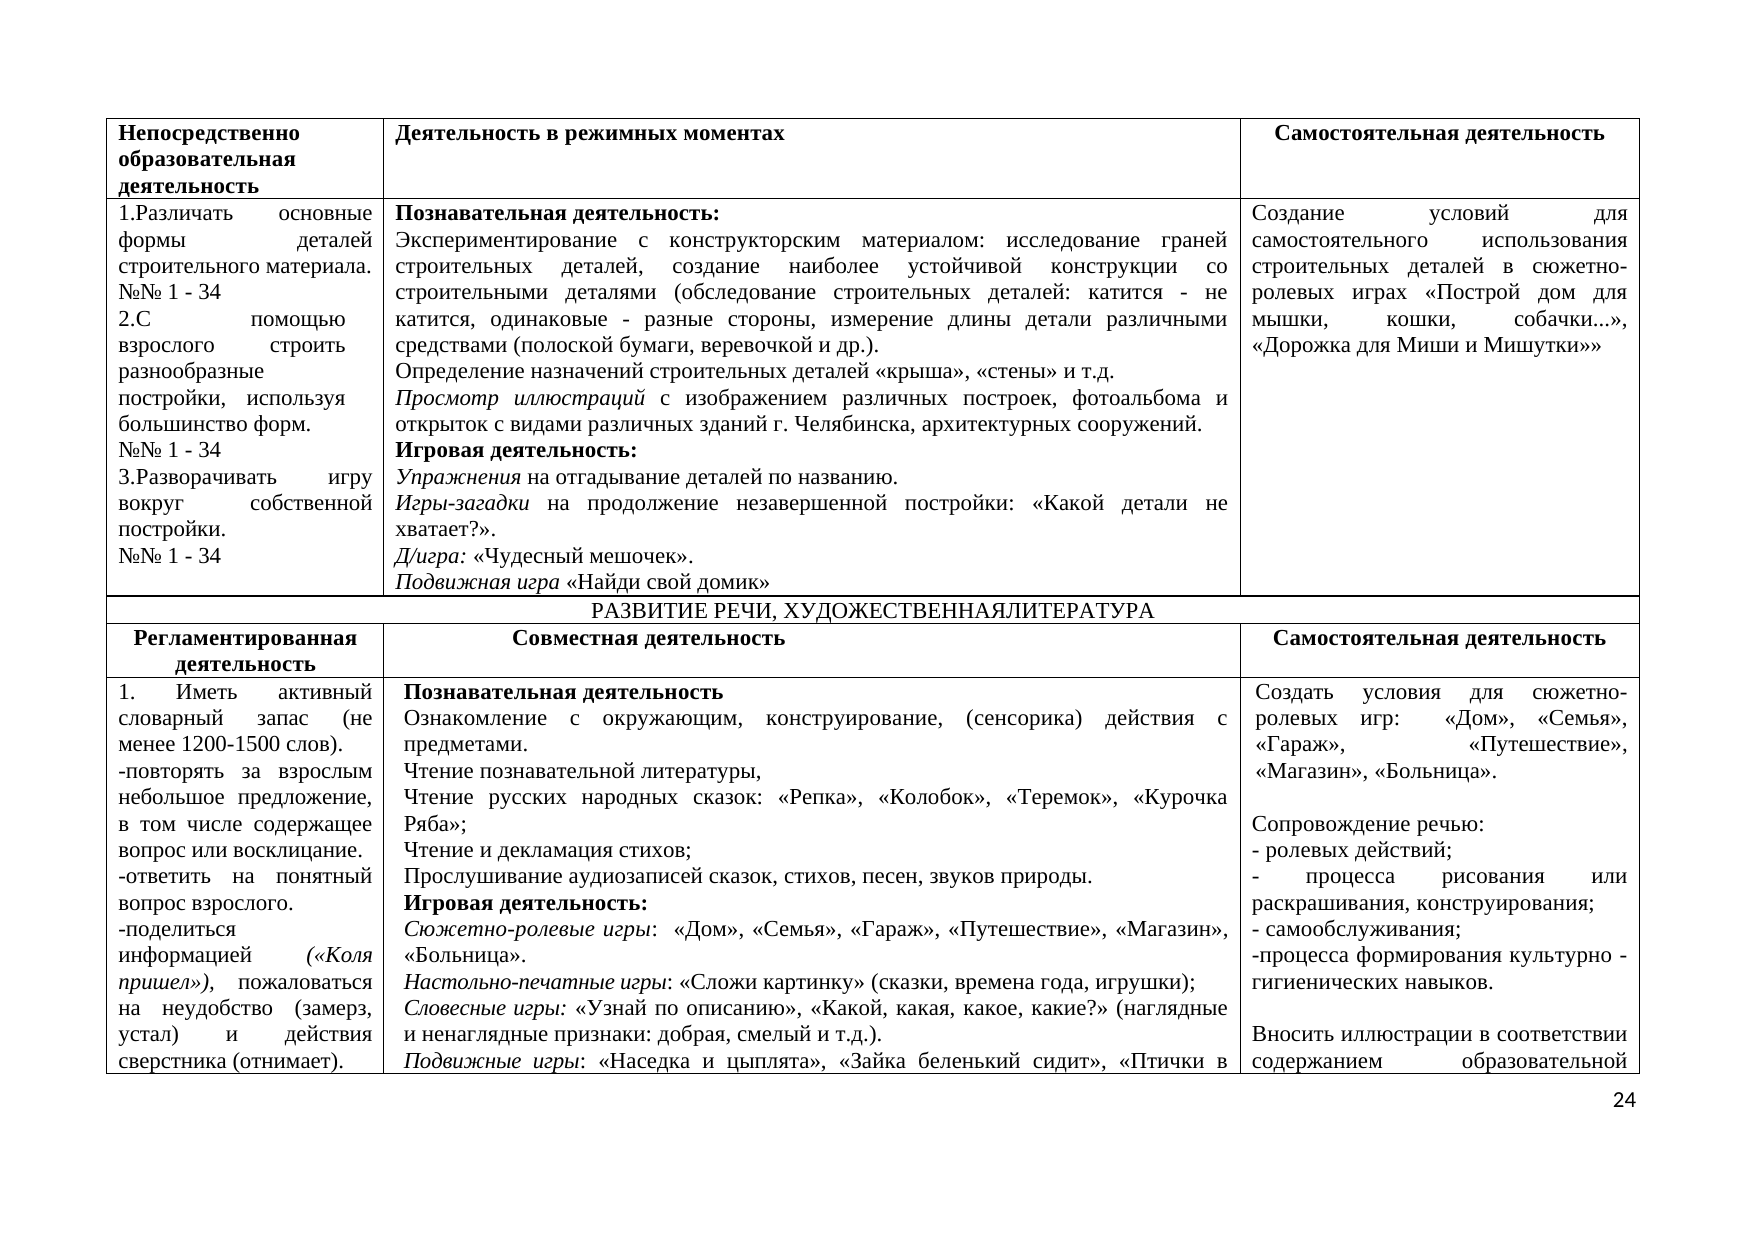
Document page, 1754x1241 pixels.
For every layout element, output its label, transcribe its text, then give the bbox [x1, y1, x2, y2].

table_cell Познавательная деятельность: Экспериментирование с конструкторским материалом: исследование граней строительных деталей, создание наиболее устойчивой конструкции со строительными деталями (обследование строительных деталей: катится - не катится, одинаковые - разные стороны, измерение длины детали различными средствами (полоской бумаги, веревочкой и др.). Определение назначений строительных деталей «крыша», «стены» и т.д. Просмотр иллюстраций с изображением различных построек, фотоальбома и открыток с видами различных зданий г. Челябинска, архитектурных сооружений. Игровая деятельность: Упражнения на отгадывание деталей по названию. Игры-загадки на продолжение незавершенной постройки: «Какой детали не хватает?». Д/игра: «Чудесный мешочек». Подвижная игра «Найди свой домик» [384, 199, 1240, 594]
table_cell Создание условий для самостоятельного использования строительных деталей в сюжетно-ролевых играх «Построй дом для мышки, кошки, собачки...», «Дорожка для Миши и Мишутки»» [1241, 199, 1639, 594]
table_cell Самостоятельная деятельность [1241, 624, 1639, 677]
table_header РАЗВИТИЕ РЕЧИ, ХУДОЖЕСТВЕННАЯЛИТЕРАТУРА [107, 597, 1639, 623]
table_cell Непосредственно образовательная деятельность [107, 119, 383, 198]
table_cell Регламентированная деятельность [107, 624, 383, 677]
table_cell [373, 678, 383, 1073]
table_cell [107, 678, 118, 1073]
table_cell Самостоятельная деятельность [1241, 119, 1639, 198]
table_cell Деятельность в режимных моментах [384, 119, 1240, 198]
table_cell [1241, 678, 1639, 1073]
table_cell Совместная деятельность [384, 624, 1240, 677]
table_cell 1.Различать основные формы деталей строительного материала. №№ 1 - 34 2.С помощью взрослого строить разнообразные постройки, используя большинство форм. №№ 1 - 34 3.Разворачивать игру вокруг собственной постройки. №№ 1 - 34 [107, 199, 383, 594]
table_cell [384, 678, 1240, 1073]
